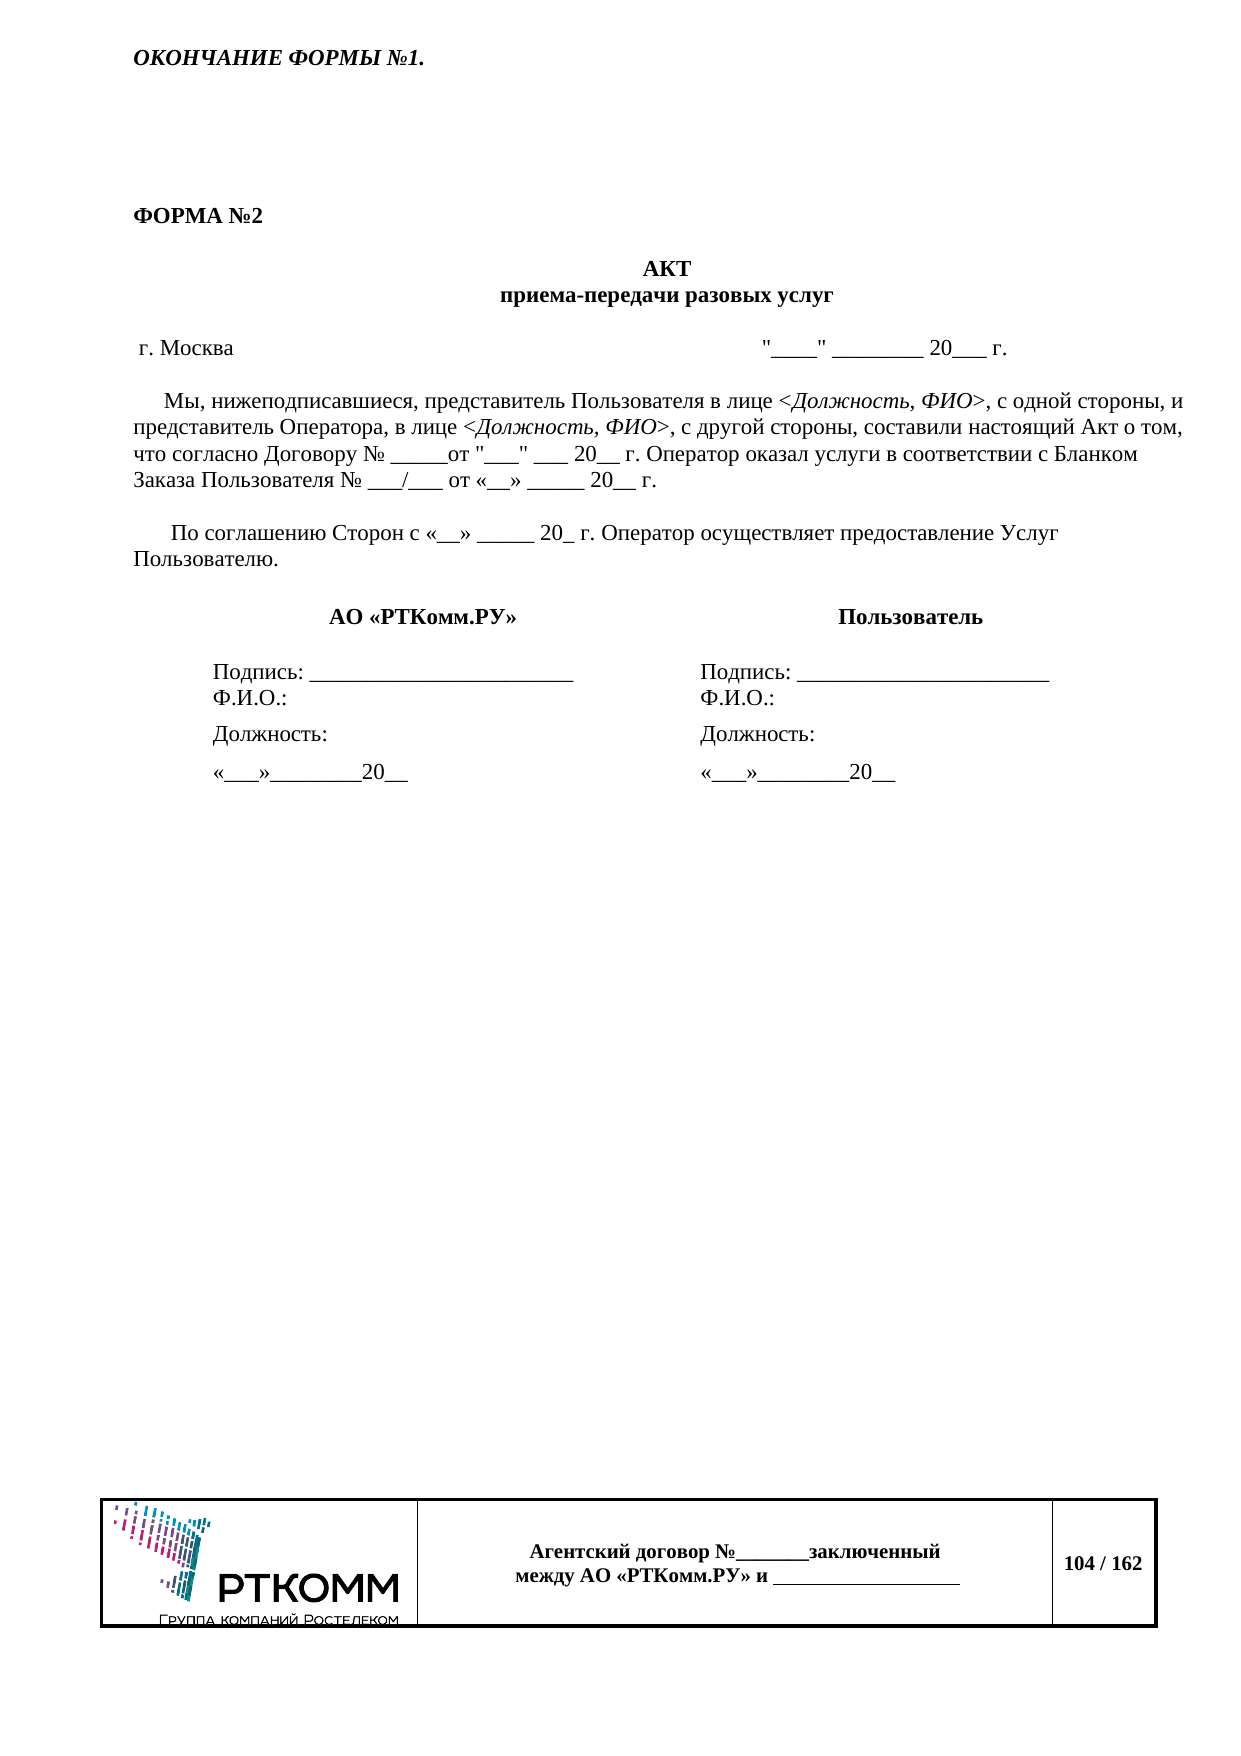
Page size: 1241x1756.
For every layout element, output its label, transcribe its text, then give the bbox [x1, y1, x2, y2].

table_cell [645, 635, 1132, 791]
text приема-передачи разовых услуг [133, 282, 1201, 308]
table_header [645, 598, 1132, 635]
text По соглашению Сторон с «__» _____ 20_ г. Оператор осуществляет предоставление Услуг Пользователю. [133, 519, 1201, 571]
text г. Москва "____" ________ 20___ г. [133, 334, 1201, 361]
text ФОРМА №2 [133, 202, 1201, 229]
picture [113, 1501, 398, 1625]
text ОКОНЧАНИЕ ФОРМЫ №1. [133, 44, 1201, 71]
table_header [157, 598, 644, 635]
text Мы, нижеподписавшиеся, представитель Пользователя в лице <Должность, ФИО>, с одной стороны, и представитель Оператора, в лице <Должность, ФИО>, с другой стороны, составили настоящий Акт о том, что согласно Договору № _____от "___" ___ 20__ г. Оператор оказал услуги в соответствии с Бланком Заказа Пользователя № ___/___ от «__» _____ 20__ г. [133, 387, 1201, 492]
text АКТ [133, 255, 1201, 282]
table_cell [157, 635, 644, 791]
